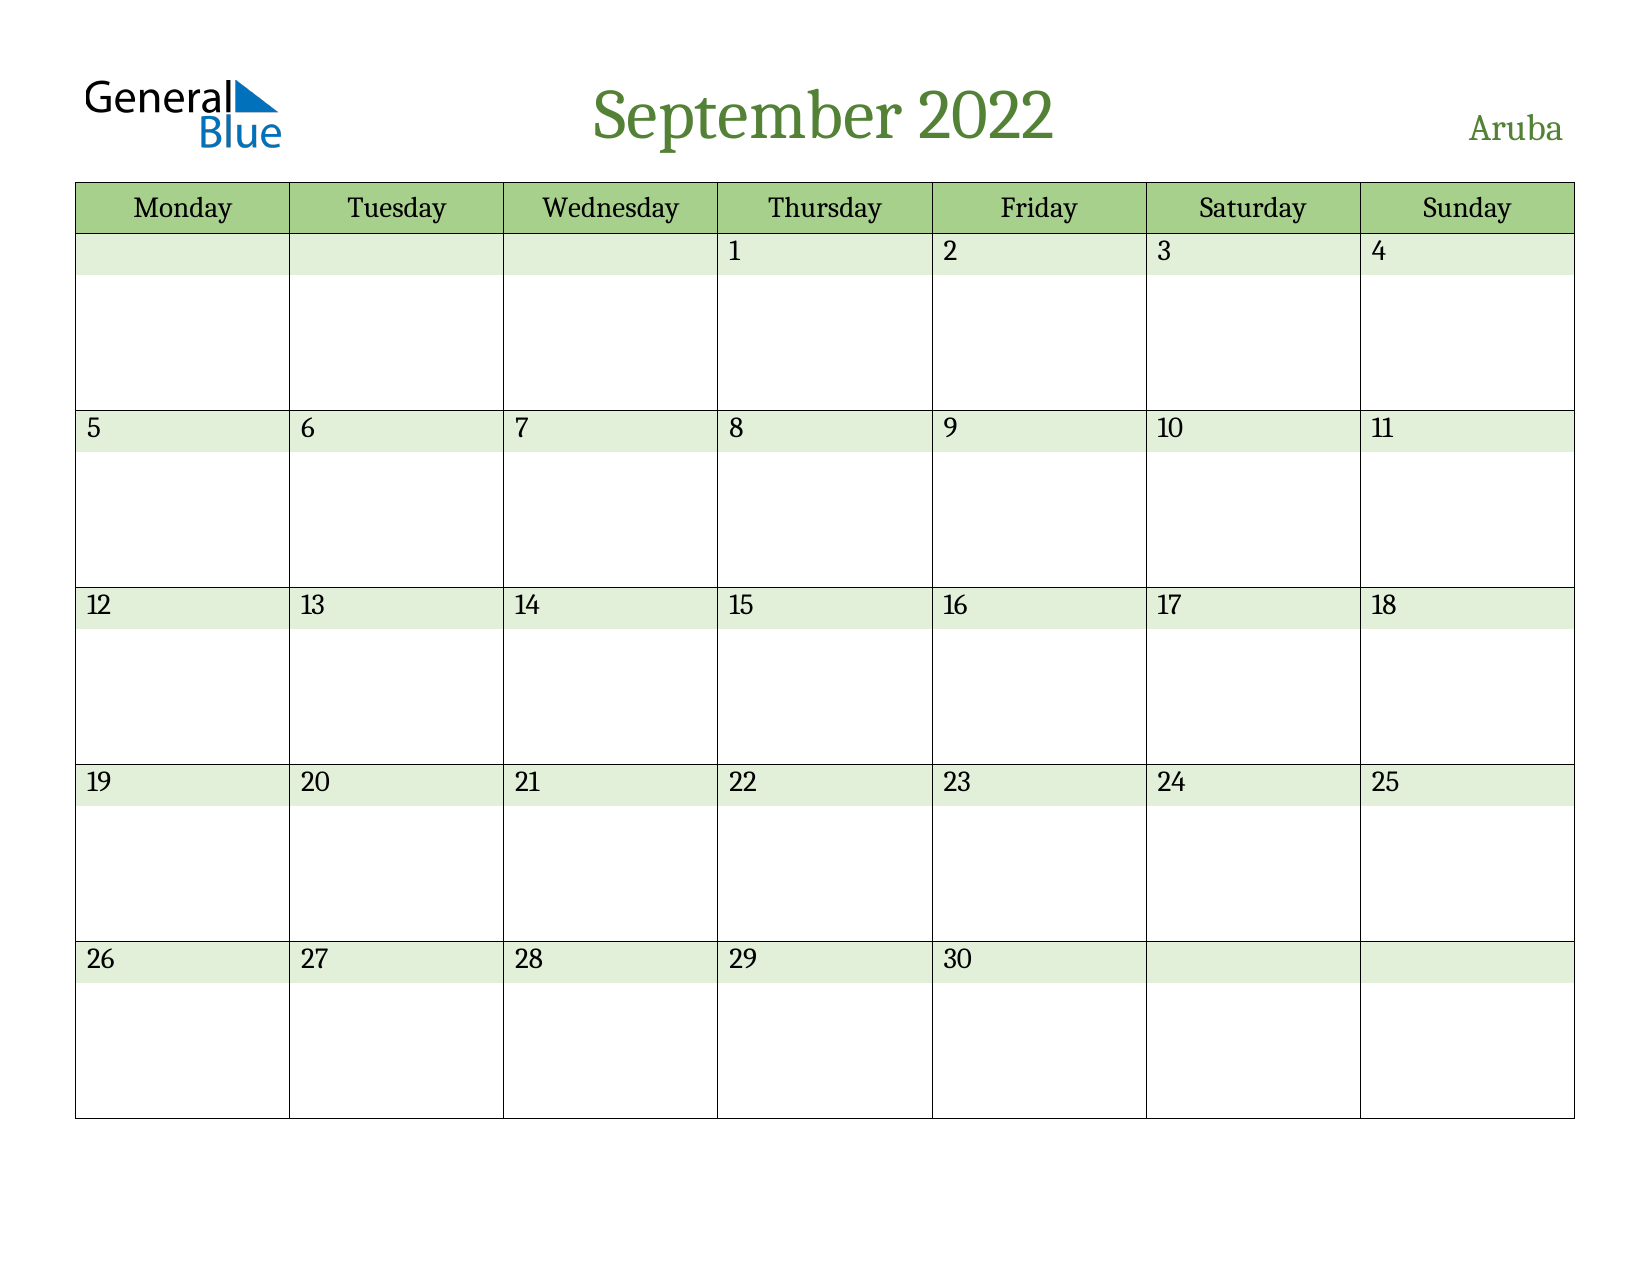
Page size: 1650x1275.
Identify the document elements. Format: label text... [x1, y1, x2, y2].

table_cell [1147, 983, 1360, 1118]
table_cell 18 [1361, 588, 1574, 629]
table_cell 2 [933, 234, 1146, 275]
table_cell [504, 234, 717, 275]
table_cell [933, 806, 1146, 941]
table_cell Friday [933, 183, 1146, 233]
table_cell Wednesday [504, 183, 717, 233]
table_cell 15 [718, 588, 932, 629]
table_cell [933, 983, 1146, 1118]
table_cell [76, 806, 289, 941]
table_cell 6 [290, 411, 503, 452]
table_cell [1147, 942, 1360, 983]
table_cell [1361, 275, 1574, 410]
table_cell 26 [76, 942, 289, 983]
table_cell [76, 452, 289, 587]
table_cell 23 [933, 765, 1146, 806]
table_cell [76, 983, 289, 1118]
table_cell 8 [718, 411, 932, 452]
table_cell [718, 452, 932, 587]
table_cell [933, 452, 1146, 587]
table_cell 19 [76, 765, 289, 806]
table_cell 1 [718, 234, 932, 275]
table_cell [718, 983, 932, 1118]
table_cell 12 [76, 588, 289, 629]
table_header [76, 75, 503, 182]
table_cell 28 [504, 942, 717, 983]
table_cell [1361, 452, 1574, 587]
table_cell [1147, 452, 1360, 587]
picture [86, 80, 281, 148]
table_cell [1147, 629, 1360, 764]
table_cell Sunday [1361, 183, 1574, 233]
table_cell 13 [290, 588, 503, 629]
table_cell [76, 234, 289, 275]
table_header September 2022 [504, 75, 1146, 182]
table_cell 30 [933, 942, 1146, 983]
table_cell 24 [1147, 765, 1360, 806]
table_cell Monday [76, 183, 289, 233]
table_cell Tuesday [290, 183, 503, 233]
table_cell [76, 275, 289, 410]
table_cell [290, 629, 503, 764]
table_cell 17 [1147, 588, 1360, 629]
table_cell 5 [76, 411, 289, 452]
table_cell [933, 275, 1146, 410]
table_cell 25 [1361, 765, 1574, 806]
table_cell [718, 806, 932, 941]
table_cell [504, 983, 717, 1118]
table_cell [504, 275, 717, 410]
table_cell [290, 806, 503, 941]
table_header Aruba [1146, 75, 1574, 182]
table_cell 22 [718, 765, 932, 806]
table_cell [1361, 629, 1574, 764]
table_cell [718, 629, 932, 764]
table_cell [1361, 942, 1574, 983]
table_cell [718, 275, 932, 410]
table_cell 10 [1147, 411, 1360, 452]
table_cell 11 [1361, 411, 1574, 452]
table_cell 27 [290, 942, 503, 983]
table_cell [933, 629, 1146, 764]
table_cell [76, 629, 289, 764]
table_cell 14 [504, 588, 717, 629]
table_cell [504, 806, 717, 941]
table_cell 7 [504, 411, 717, 452]
table_cell [1147, 275, 1360, 410]
table_cell [1147, 806, 1360, 941]
table_cell 29 [718, 942, 932, 983]
table_cell [290, 234, 503, 275]
table_cell 21 [504, 765, 717, 806]
table_cell [290, 452, 503, 587]
table_cell 4 [1361, 234, 1574, 275]
table_cell [504, 452, 717, 587]
table_cell Saturday [1147, 183, 1360, 233]
table_cell [290, 983, 503, 1118]
table_cell 20 [290, 765, 503, 806]
table_cell [1361, 983, 1574, 1118]
table_cell [504, 629, 717, 764]
table_cell Thursday [718, 183, 932, 233]
table_cell [290, 275, 503, 410]
table_cell 3 [1147, 234, 1360, 275]
table_cell 16 [933, 588, 1146, 629]
table_cell [1361, 806, 1574, 941]
table_cell 9 [933, 411, 1146, 452]
